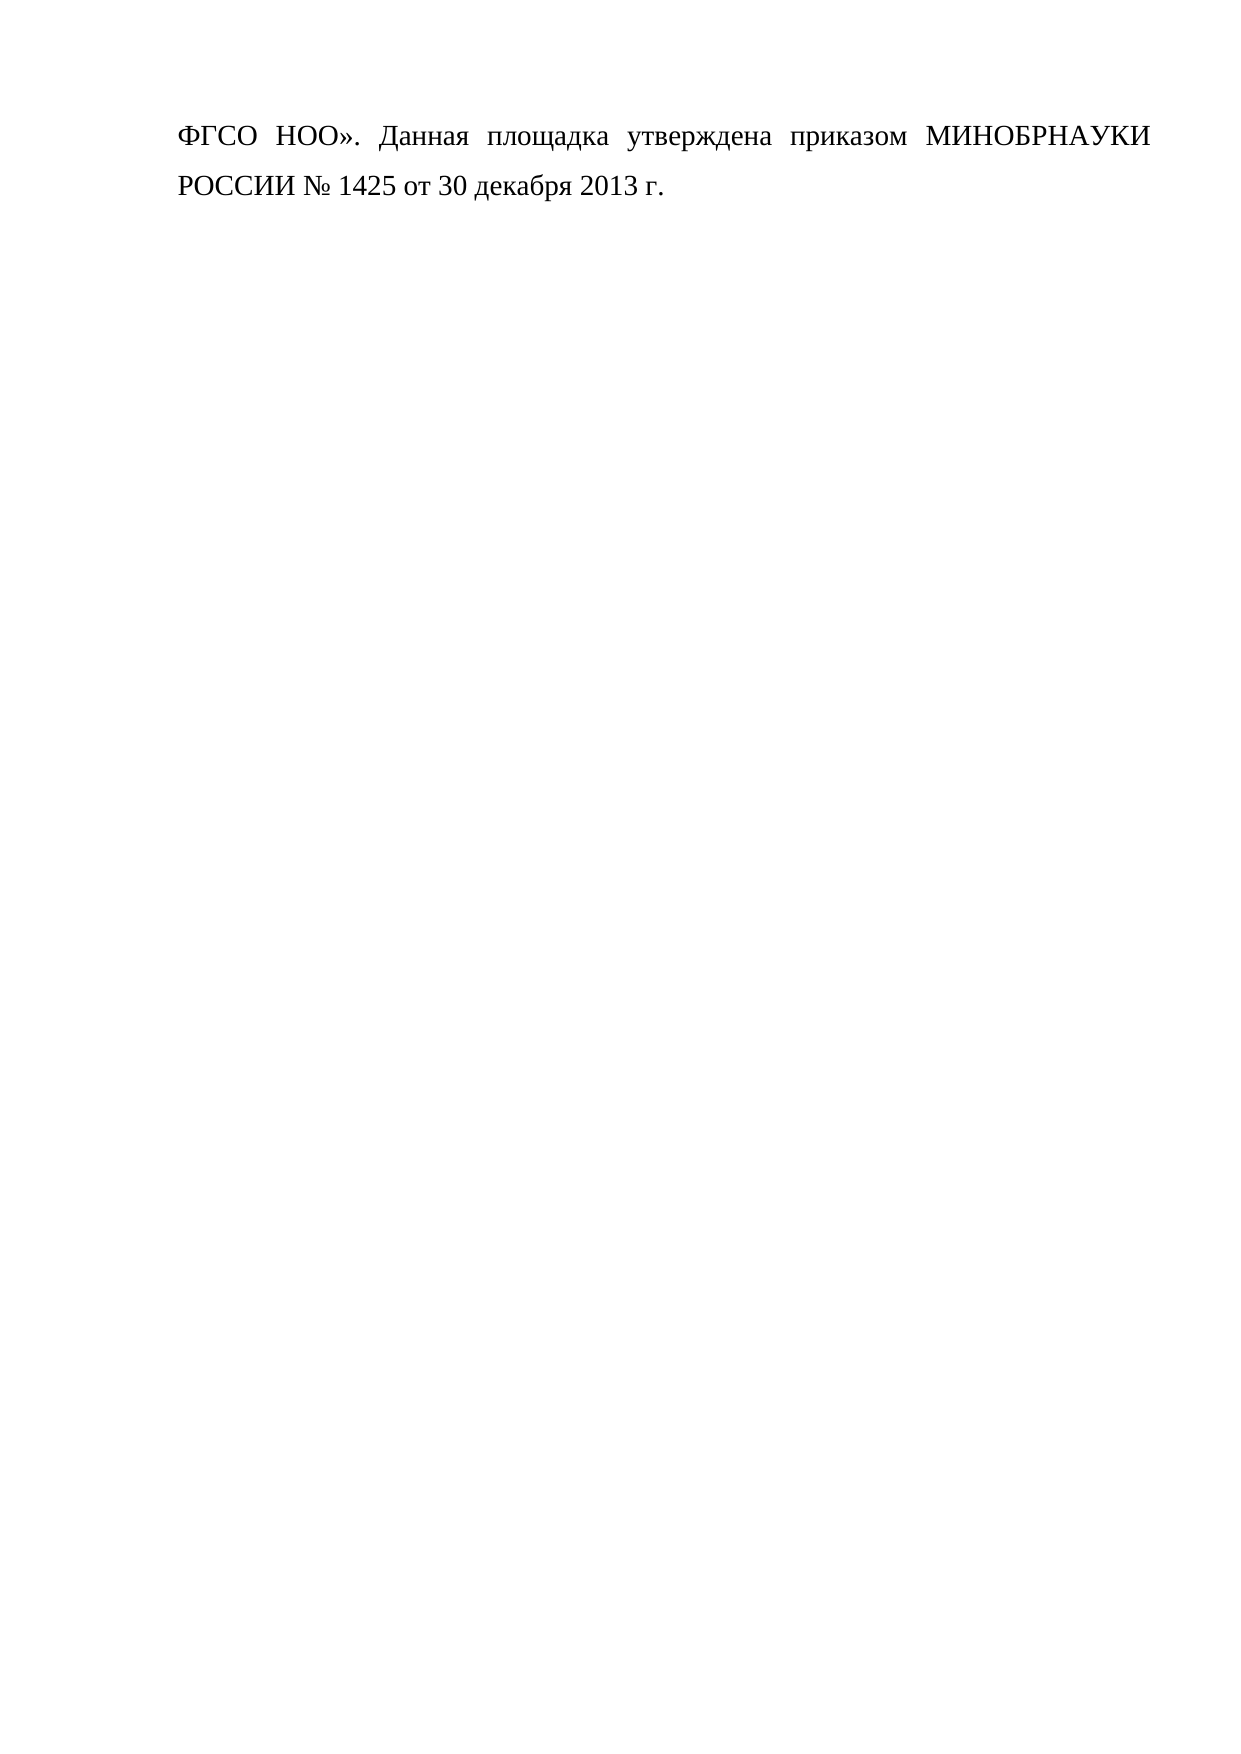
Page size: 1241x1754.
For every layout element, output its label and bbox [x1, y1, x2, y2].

text [177, 118, 1152, 202]
